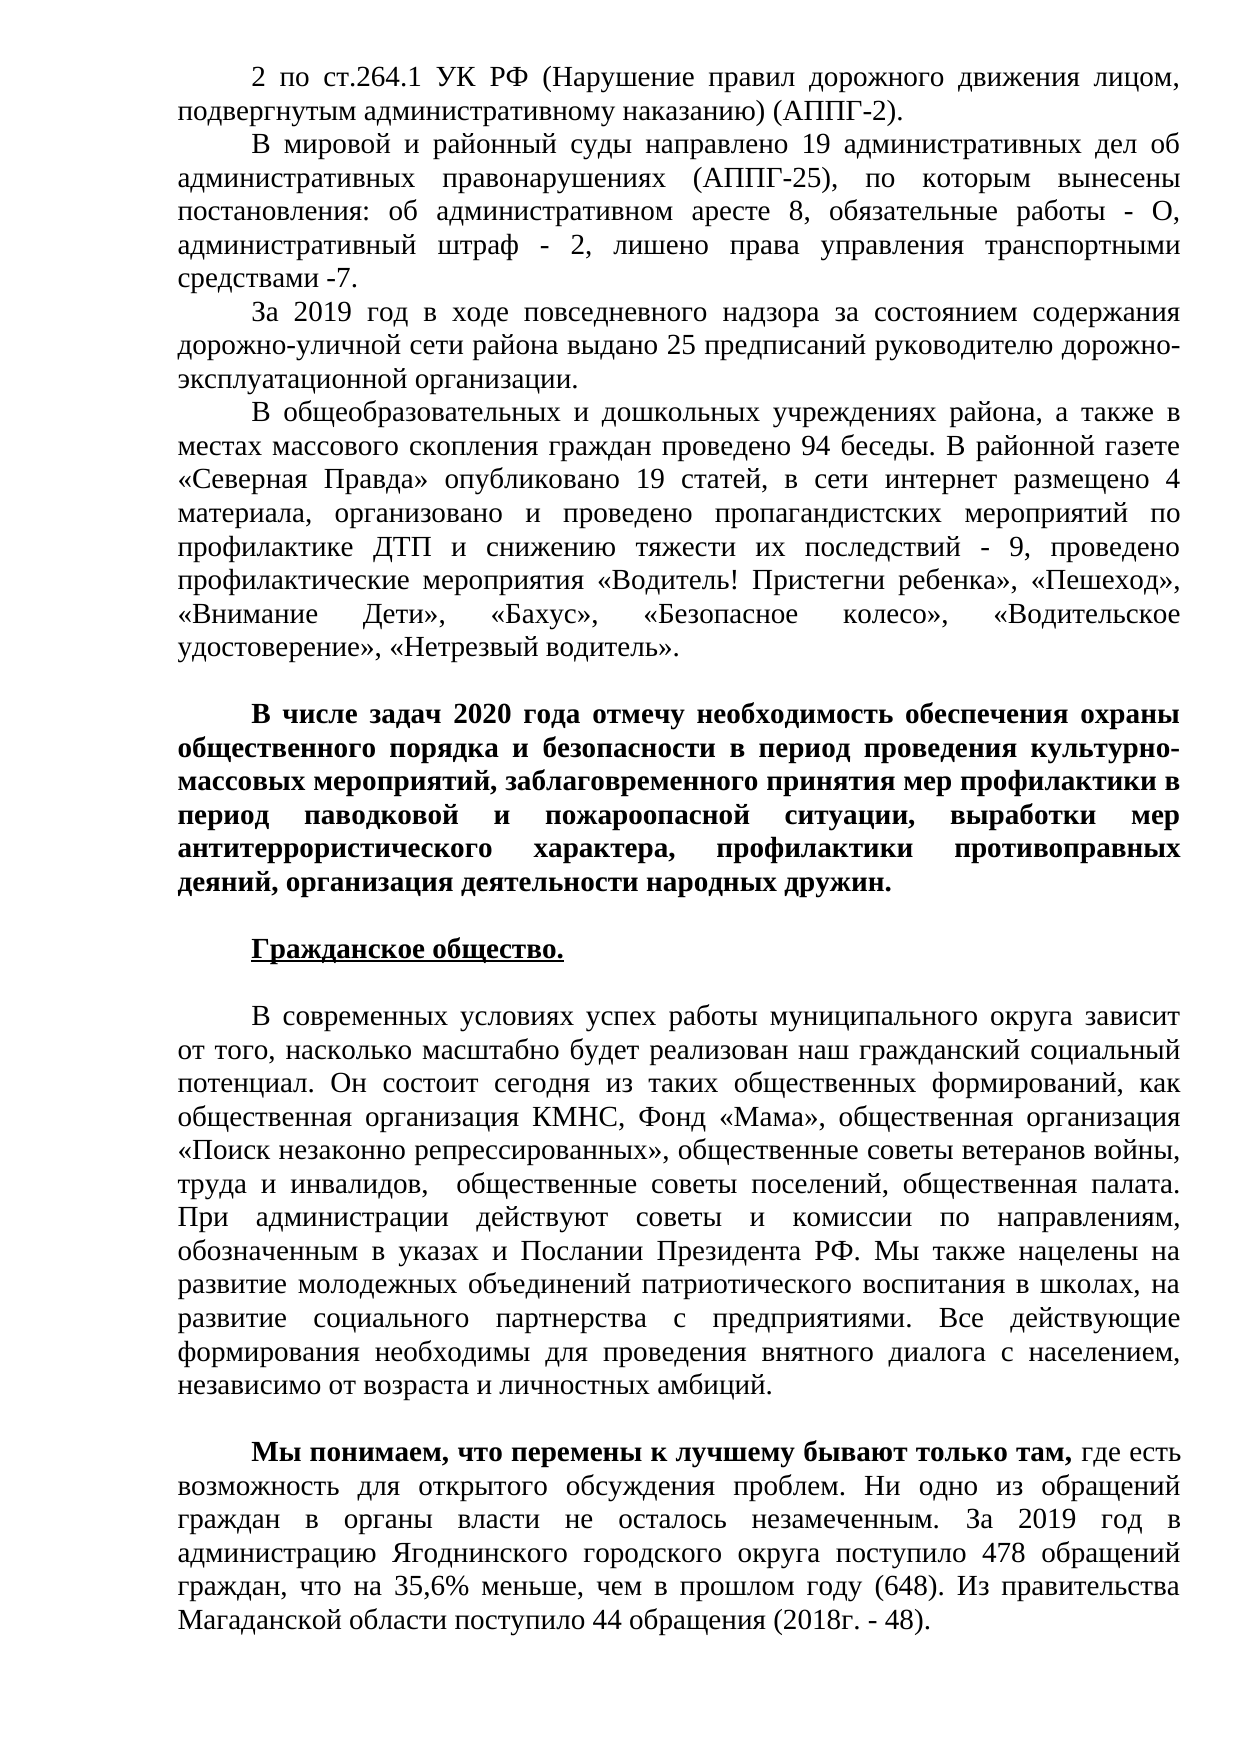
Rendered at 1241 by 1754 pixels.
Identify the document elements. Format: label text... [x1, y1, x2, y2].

text Гражданское общество. [177, 931, 1181, 965]
text За 2019 год в ходе повседневного надзора за состоянием содержания дорожно-уличной сети района выдано 25 предписаний руководителю дорожно-эксплуатационной организации. [177, 294, 1181, 394]
text В общеобразовательных и дошкольных учреждениях района, а также в местах массового скопления граждан проведено 94 беседы. В районной газете «Северная Правда» опубликовано 19 статей, в сети интернет размещено 4 материала, организовано и проведено пропагандистских мероприятий по профилактике ДТП и снижению тяжести их последствий - 9, проведено профилактические мероприятия «Водитель! Пристегни ребенка», «Пешеход», «Внимание Дети», «Бахус», «Безопасное колесо», «Водительское удостоверение», «Нетрезвый водитель». [177, 394, 1181, 663]
text 2 по ст.264.1 УК РФ (Нарушение правил дорожного движения лицом, подвергнутым административному наказанию) (АППГ-2). [177, 59, 1181, 126]
text В числе задач 2020 года отмечу необходимость обеспечения охраны общественного порядка и безопасности в период проведения культурно-массовых мероприятий, заблаговременного принятия мер профилактики в период паводковой и пожароопасной ситуации, выработки мер антитеррористического характера, профилактики противоправных деяний, организация деятельности народных дружин. [177, 696, 1181, 898]
text Мы понимаем, что перемены к лучшему бывают только там, где есть возможность для открытого обсуждения проблем. Ни одно из обращений граждан в органы власти не осталось незамеченным. За 2019 год в администрацию Ягоднинского городского округа поступило 478 обращений граждан, что на 35,6% меньше, чем в прошлом году (648). Из правительства Магаданской области поступило 44 обращения (2018г. - 48). [177, 1434, 1181, 1636]
text В современных условиях успех работы муниципального округа зависит от того, насколько масштабно будет реализован наш гражданский социальный потенциал. Он состоит сегодня из таких общественных формирований, как общественная организация КМНС, Фонд «Мама», общественная организация «Поиск незаконно репрессированных», общественные советы ветеранов войны, труда и инвалидов, общественные советы поселений, общественная палата. При администрации действуют советы и комиссии по направлениям, обозначенным в указах и Послании Президента РФ. Мы также нацелены на развитие молодежных объединений патриотического воспитания в школах, на развитие социального партнерства с предприятиями. Все действующие формирования необходимы для проведения внятного диалога с населением, независимо от возраста и личностных амбиций. [177, 998, 1181, 1401]
text В мировой и районный суды направлено 19 административных дел об административных правонарушениях (АППГ-25), по которым вынесены постановления: об административном аресте 8, обязательные работы - О, административный штраф - 2, лишено права управления транспортными средствами -7. [177, 126, 1181, 294]
